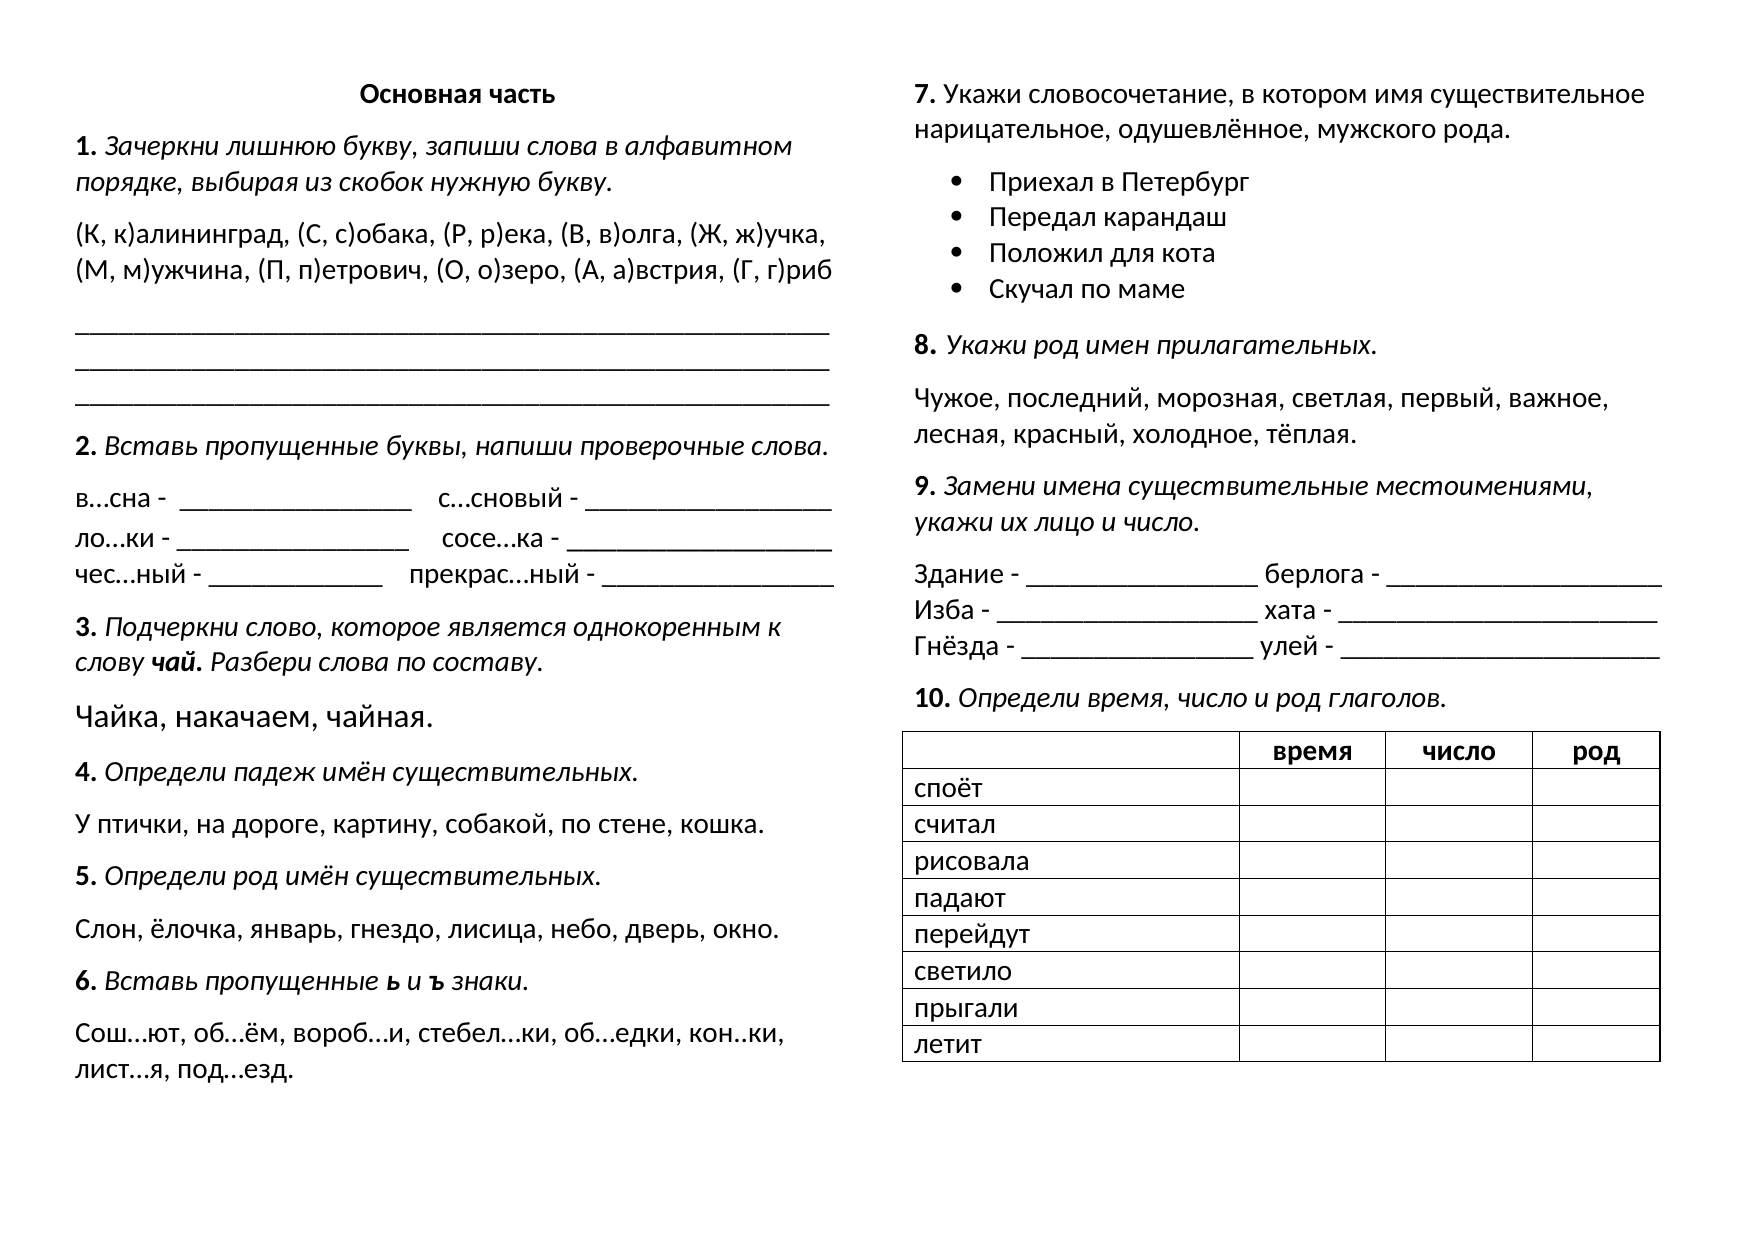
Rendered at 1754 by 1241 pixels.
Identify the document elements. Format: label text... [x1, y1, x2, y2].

text 1. Зачеркни лишнюю букву, запиши слова в алфавитном порядке, выбирая из скобок нужную букву. [75, 127, 840, 198]
text 3. Подчеркни слово, которое является однокоренным к слову чай. Разбери слова по составу. [75, 608, 840, 679]
table_cell перейдут [903, 916, 1239, 951]
text 4. Определи падеж имён существительных. [75, 753, 840, 788]
text Слон, ёлочка, январь, гнездо, лисица, небо, дверь, окно. [75, 910, 840, 945]
text Чайка, накачаем, чайная. [75, 696, 840, 736]
list Положил для кота [951, 234, 1679, 270]
table_cell [1240, 952, 1385, 988]
list Передал карандаш [951, 198, 1679, 234]
text 2. Вставь пропущенные буквы, напиши проверочные слова. [75, 427, 840, 462]
table_cell [1386, 989, 1532, 1024]
table_header время [1240, 732, 1385, 768]
table_header число [1386, 732, 1532, 768]
text чес…ный - ____________ прекрас…ный - ________________ [75, 555, 840, 591]
text 7. Укажи словосочетание, в котором имя существительное нарицательное, одушевлённое, мужского рода. [914, 75, 1679, 146]
text Основная часть [75, 75, 840, 111]
text ло…ки - ________________ сосе…ка - ________________ [75, 514, 840, 555]
text 9. Замени имена существительные местоимениями, укажи их лицо и число. [914, 467, 1679, 539]
table_header род [1533, 732, 1659, 768]
text 5. Определи род имён существительных. [75, 857, 840, 893]
text Изба - __________________ хата - ______________________ [914, 591, 1679, 627]
table_cell [1240, 769, 1385, 804]
text 6. Вставь пропущенные ь и ъ знаки. [75, 962, 840, 998]
table_cell [1533, 989, 1659, 1024]
table_cell [1386, 952, 1532, 988]
table_cell [1386, 842, 1532, 878]
table_cell рисовала [903, 842, 1239, 878]
text У птички, на дороге, картину, собакой, по стене, кошка. [75, 805, 840, 841]
table_cell [1533, 1026, 1659, 1061]
table_cell [1386, 1026, 1532, 1061]
table_cell [1386, 879, 1532, 914]
table_cell [1533, 806, 1659, 841]
text (К, к)алининград, (С, с)обака, (Р, р)ека, (В, в)олга, (Ж, ж)учка, (М, м)ужчина, (П, п)етрович, (О, о)зеро, (А, а)встрия, (Г, г)риб [75, 215, 840, 286]
text Чужое, последний, морозная, светлая, первый, важное, лесная, красный, холодное, тёплая. [914, 379, 1679, 451]
table_cell считал [903, 806, 1239, 841]
text Сош…ют, об…ём, вороб…и, стебел…ки, об…едки, кон..ки, лист…я, под…езд. [75, 1014, 840, 1086]
table_cell [1240, 842, 1385, 878]
table_cell [1240, 1026, 1385, 1061]
text 10. Определи время, число и род глаголов. [914, 679, 1679, 714]
table_cell [1533, 842, 1659, 878]
table_cell летит [903, 1026, 1239, 1061]
table_header [903, 732, 1239, 768]
text Гнёзда - ________________ улей - ______________________ [914, 627, 1679, 662]
table_cell [1533, 916, 1659, 951]
table_cell [1386, 916, 1532, 951]
text 8. Укажи род имен прилагательных. [914, 322, 1679, 363]
table_cell падают [903, 879, 1239, 914]
table_cell [1240, 989, 1385, 1024]
table_cell [1533, 952, 1659, 988]
table_cell [1240, 879, 1385, 914]
table_cell светило [903, 952, 1239, 988]
table_cell споёт [903, 769, 1239, 804]
table_cell [1386, 769, 1532, 804]
list Приехал в Петербург [951, 163, 1679, 198]
table_cell прыгали [903, 989, 1239, 1024]
text в…сна - ________________ с…сновый - _________________ [75, 479, 840, 514]
list Скучал по маме [951, 270, 1679, 305]
table_cell [1386, 806, 1532, 841]
text Здание - ________________ берлога - ___________________ [914, 555, 1679, 591]
table_cell [1240, 916, 1385, 951]
text ____________________________________________________________________________________________________________________________________________________________ [75, 303, 840, 410]
table_cell [1240, 806, 1385, 841]
table_cell [1533, 769, 1659, 804]
table_cell [1533, 879, 1659, 914]
